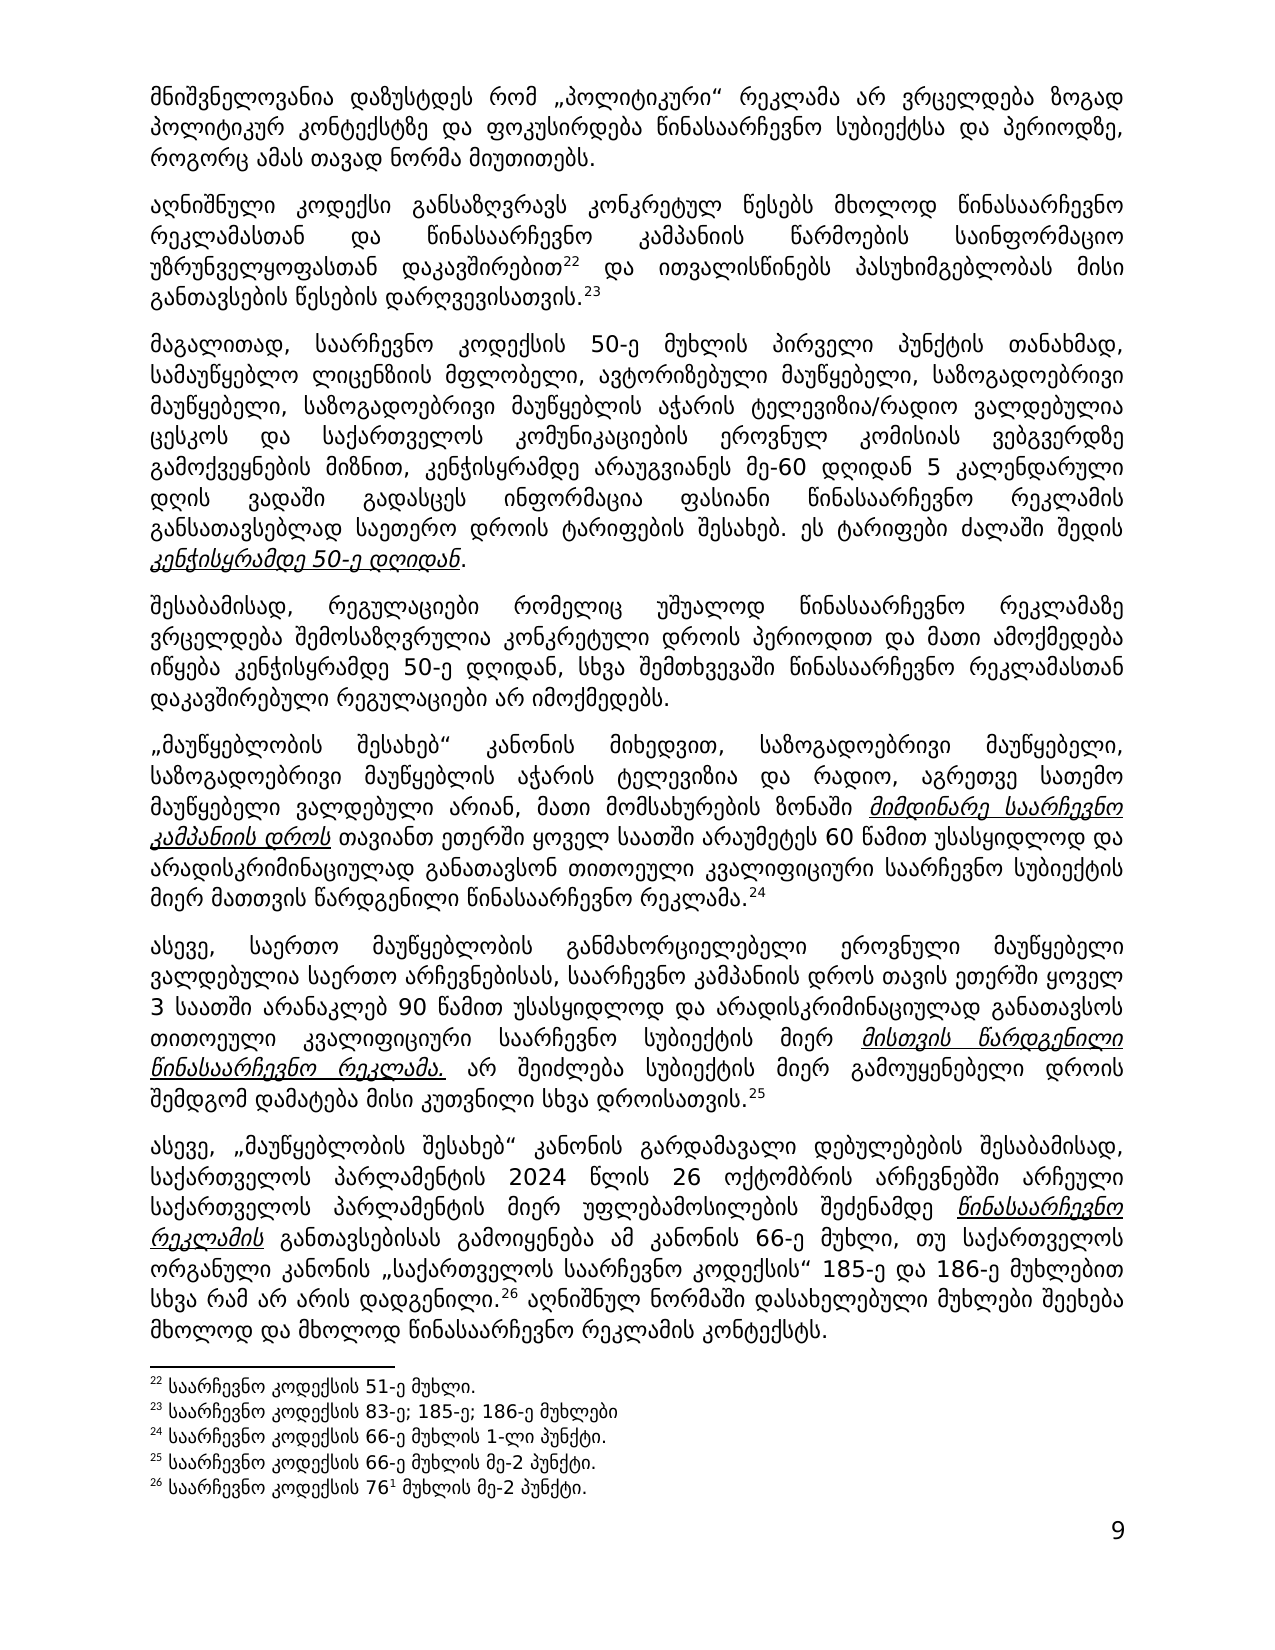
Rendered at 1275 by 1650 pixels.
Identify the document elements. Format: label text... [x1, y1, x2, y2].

text „მაუწყებლობის შესახებ“ კანონის მიხედვით, საზოგადოებრივი მაუწყებელი, საზოგადოებრივი მაუწყებლის აჭარის ტელევიზია და რადიო, აგრეთვე სათემო მაუწყებელი ვალდებული არიან, მათი მომსახურების ზონაში მიმდინარე საარჩევნო კამპანიის დროს თავიანთ ეთერში ყოველ საათში არაუმეტეს 60 წამით უსასყიდლოდ და არადისკრიმინაციულად განათავსონ თითოეული კვალიფიციური საარჩევნო სუბიექტის მიერ მათთვის წარდგენილი წინასაარჩევნო რეკლამა. [150, 732, 1125, 912]
text შესაბამისად, რეგულაციები რომელიც უშუალოდ წინასაარჩევნო რეკლამაზე ვრცელდება შემოსაზღვრულია კონკრეტული დროის პერიოდით და მათი ამოქმედება იწყება კენჭისყრამდე 50-ე დღიდან, სხვა შემთხვევაში წინასაარჩევნო რეკლამასთან დაკავშირებული რეგულაციები არ იმოქმედებს. [150, 593, 1125, 712]
text აღნიშნული კოდექსი განსაზღვრავს კონკრეტულ წესებს მხოლოდ წინასაარჩევნო რეკლამასთან და წინასაარჩევნო კამპანიის წარმოების საინფორმაციო უზრუნველყოფასთან დაკავშირებით და ითვალისწინებს პასუხიმგებლობას მისი განთავსების წესების დარღვევისათვის. [150, 192, 1125, 311]
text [150, 84, 1125, 172]
text ასევე, „მაუწყებლობის შესახებ“ კანონის გარდამავალი დებულებების შესაბამისად, საქართველოს პარლამენტის 2024 წლის 26 ოქტომბრის არჩევნებში არჩეული საქართველოს პარლამენტის მიერ უფლებამოსილების შეძენამდე წინასაარჩევნო რეკლამის განთავსებისას გამოიყენება ამ კანონის 66-ე მუხლი, თუ საქართველოს ორგანული კანონის „საქართველოს საარჩევნო კოდექსის“ 185-ე და 186-ე მუხლებით სხვა რამ არ არის დადგენილი. აღნიშნულ ნორმაში დასახელებული მუხლები შეეხება მხოლოდ და მხოლოდ წინასაარჩევნო რეკლამის კონტექსტს. [150, 1133, 1125, 1344]
text მაგალითად, საარჩევნო კოდექსის 50-ე მუხლის პირველი პუნქტის თანახმად, სამაუწყებლო ლიცენზიის მფლობელი, ავტორიზებული მაუწყებელი, საზოგადოებრივი მაუწყებელი, საზოგადოებრივი მაუწყებლის აჭარის ტელევიზია/რადიო ვალდებულია ცესკოს და საქართველოს კომუნიკაციების ეროვნულ კომისიას ვებგვერდზე გამოქვეყნების მიზნით, კენჭისყრამდე არაუგვიანეს მე-60 დღიდან 5 კალენდარული დღის ვადაში გადასცეს ინფორმაცია ფასიანი წინასაარჩევნო რეკლამის განსათავსებლად საეთერო დროის ტარიფების შესახებ. ეს ტარიფები ძალაში შედის კენჭისყრამდე 50-ე დღიდან. [150, 332, 1125, 573]
text ასევე, საერთო მაუწყებლობის განმახორციელებელი ეროვნული მაუწყებელი ვალდებულია საერთო არჩევნებისას, საარჩევნო კამპანიის დროს თავის ეთერში ყოველ 3 საათში არანაკლებ 90 წამით უსასყიდლოდ და არადისკრიმინაციულად განათავსოს თითოეული კვალიფიციური საარჩევნო სუბიექტის მიერ მისთვის წარდგენილი წინასაარჩევნო რეკლამა. არ შეიძლება სუბიექტის მიერ გამოუყენებელი დროის შემდგომ დამატება მისი კუთვნილი სხვა დროისათვის. [150, 933, 1125, 1113]
